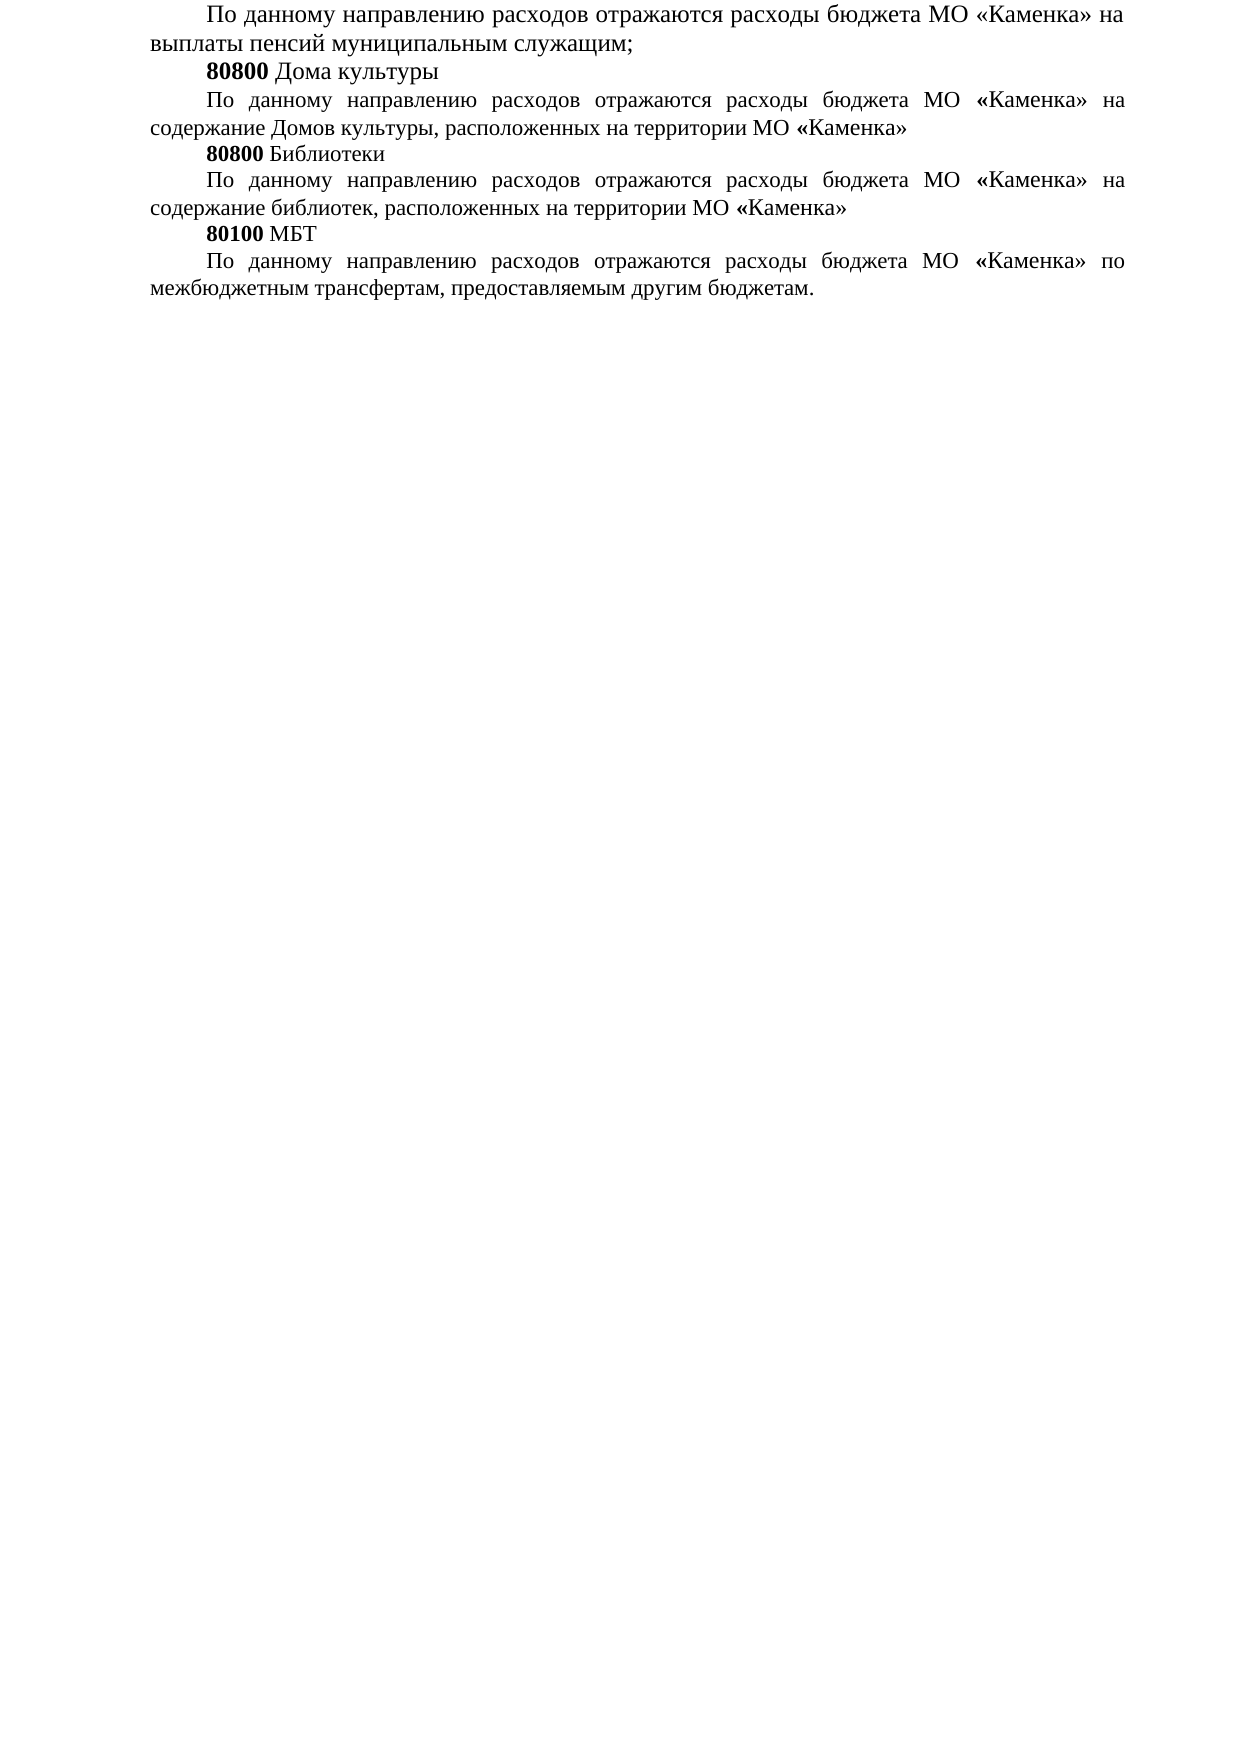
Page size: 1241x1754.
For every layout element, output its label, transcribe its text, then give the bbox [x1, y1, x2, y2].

text 80800 Библиотеки [150, 140, 1125, 166]
text 80100 МБТ [150, 221, 1125, 247]
text По данному направлению расходов отражаются расходы бюджета МО «Каменка» на содержание Домов культуры, расположенных на территории МО «Каменка» [150, 85, 1125, 140]
text 80800 Дома культуры [150, 57, 1125, 85]
text По данному направлению расходов отражаются расходы бюджета МО «Каменка» по межбюджетным трансфертам, предоставляемым другим бюджетам. [150, 247, 1125, 300]
text По данному направлению расходов отражаются расходы бюджета МО «Каменка» на содержание библиотек, расположенных на территории МО «Каменка» [150, 166, 1125, 221]
text По данному направлению расходов отражаются расходы бюджета МО «Каменка» на выплаты пенсий муниципальным служащим; [150, 0, 1125, 57]
